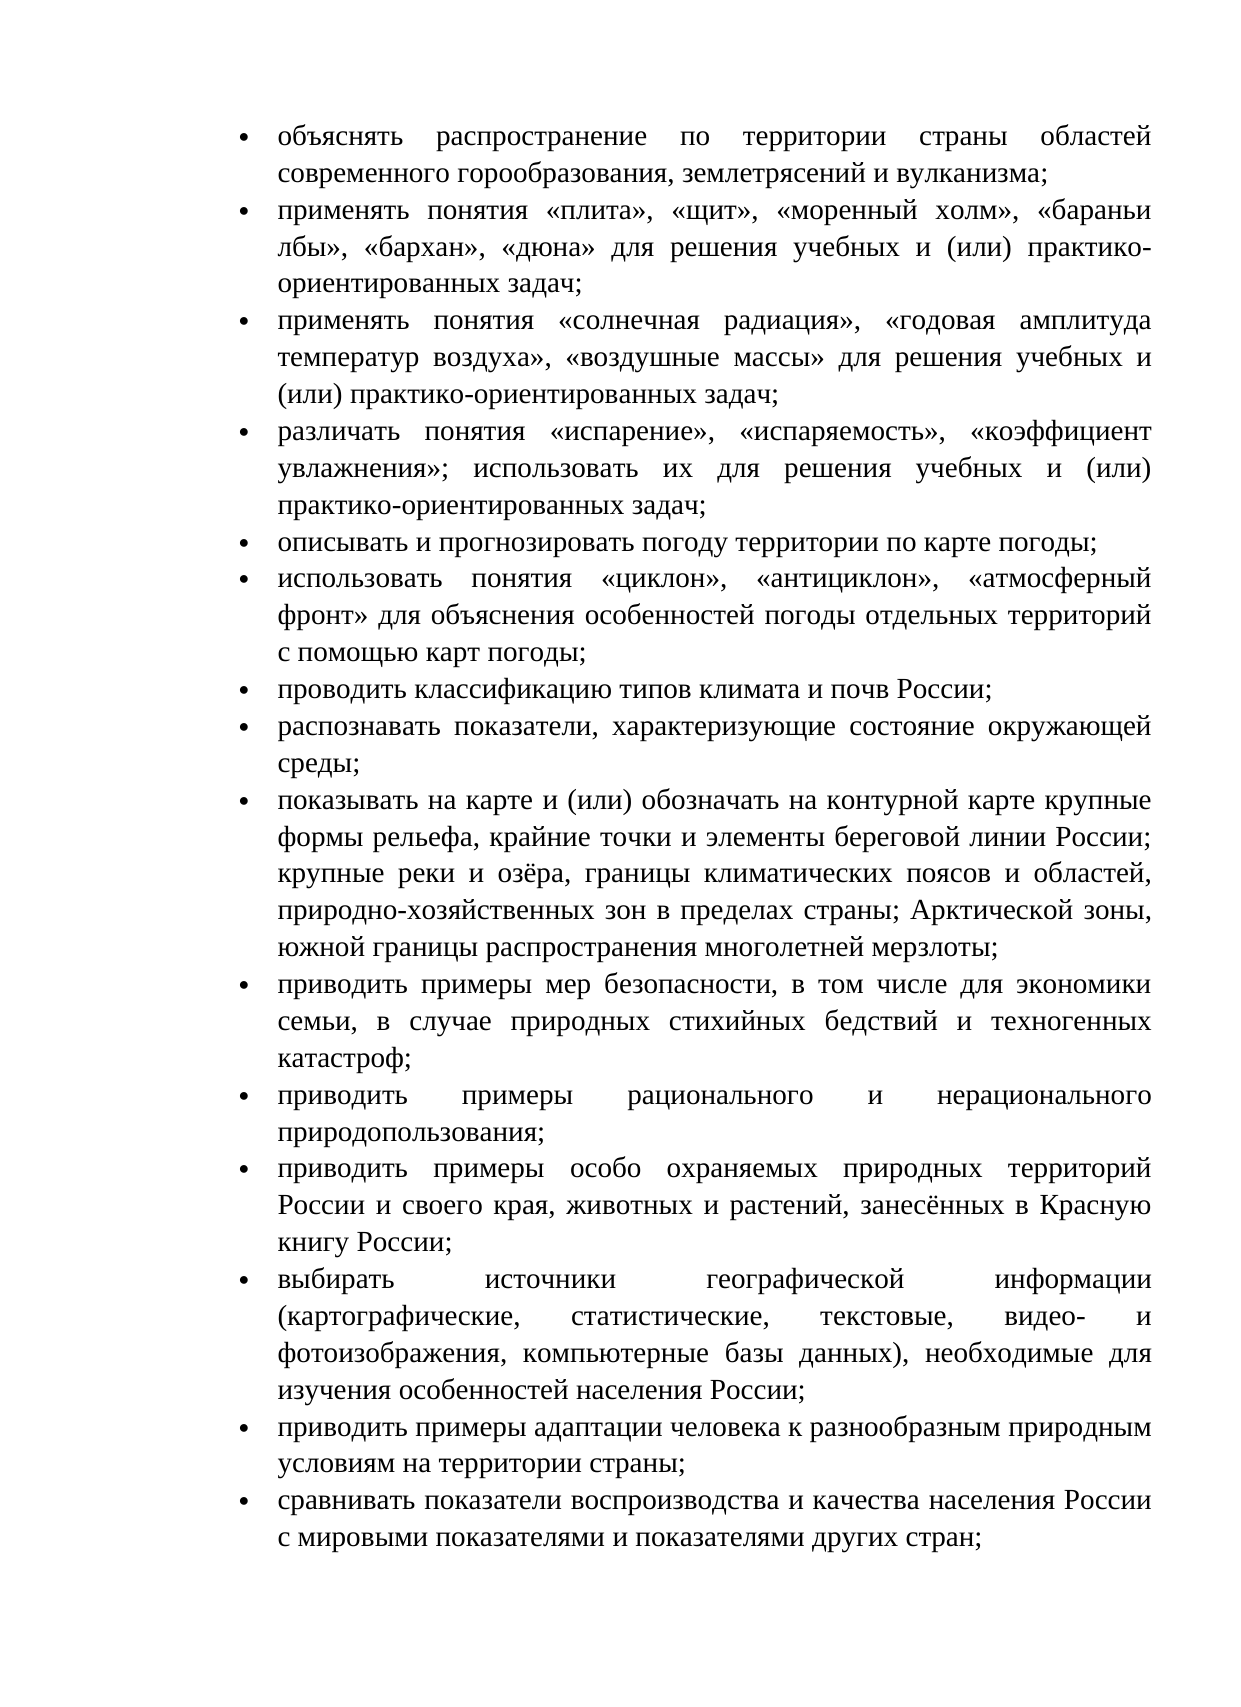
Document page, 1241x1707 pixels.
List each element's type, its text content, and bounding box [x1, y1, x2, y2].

list приводить примеры мер безопасности, в том числе для экономики семьи, в случае природных стихийных бедствий и техногенных катастроф; [240, 966, 1152, 1073]
list приводить примеры особо охраняемых природных территорий России и своего края, животных и растений, занесённых в Красную книгу России; [240, 1151, 1152, 1258]
list показывать на карте и (или) обозначать на контурной карте крупные формы рельефа, крайние точки и элементы береговой линии России; крупные реки и озёра, границы климатических поясов и областей, природно-хозяйственных зон в пределах страны; Арктической зоны, южной границы распространения многолетней мерзлоты; [240, 782, 1152, 963]
list сравнивать показатели воспроизводства и качества населения России с мировыми показателями и показателями других стран; [240, 1482, 1152, 1553]
list применять понятия «солнечная радиация», «годовая амплитуда температур воздуха», «воздушные массы» для решения учебных и (или) практико-ориентированных задач; [240, 302, 1152, 410]
list приводить примеры адаптации человека к разнообразным природным условиям на территории страны; [240, 1409, 1152, 1479]
list различать понятия «испарение», «испаряемость», «коэффициент увлажнения»; использовать их для решения учебных и (или) практико-ориентированных задач; [240, 413, 1152, 520]
list объяснять распространение по территории страны областей современного горообразования, землетрясений и вулканизма; [240, 118, 1152, 188]
list применять понятия «плита», «щит», «моренный холм», «бараньи лбы», «бархан», «дюна» для решения учебных и (или) практико-ориентированных задач; [240, 192, 1152, 299]
list распознавать показатели, характеризующие состояние окружающей среды; [240, 708, 1152, 778]
list использовать понятия «циклон», «антициклон», «атмосферный фронт» для объяснения особенностей погоды отдельных территорий с помощью карт погоды; [240, 561, 1152, 668]
list проводить классификацию типов климата и почв России; [240, 671, 1152, 705]
list приводить примеры рационального и нерационального природопользования; [240, 1077, 1152, 1147]
list описывать и прогнозировать погоду территории по карте погоды; [240, 524, 1152, 557]
list выбирать источники географической информации (картографические, статистические, текстовые, видео- и фотоизображения, компьютерные базы данных), необходимые для изучения особенностей населения России; [240, 1261, 1152, 1405]
